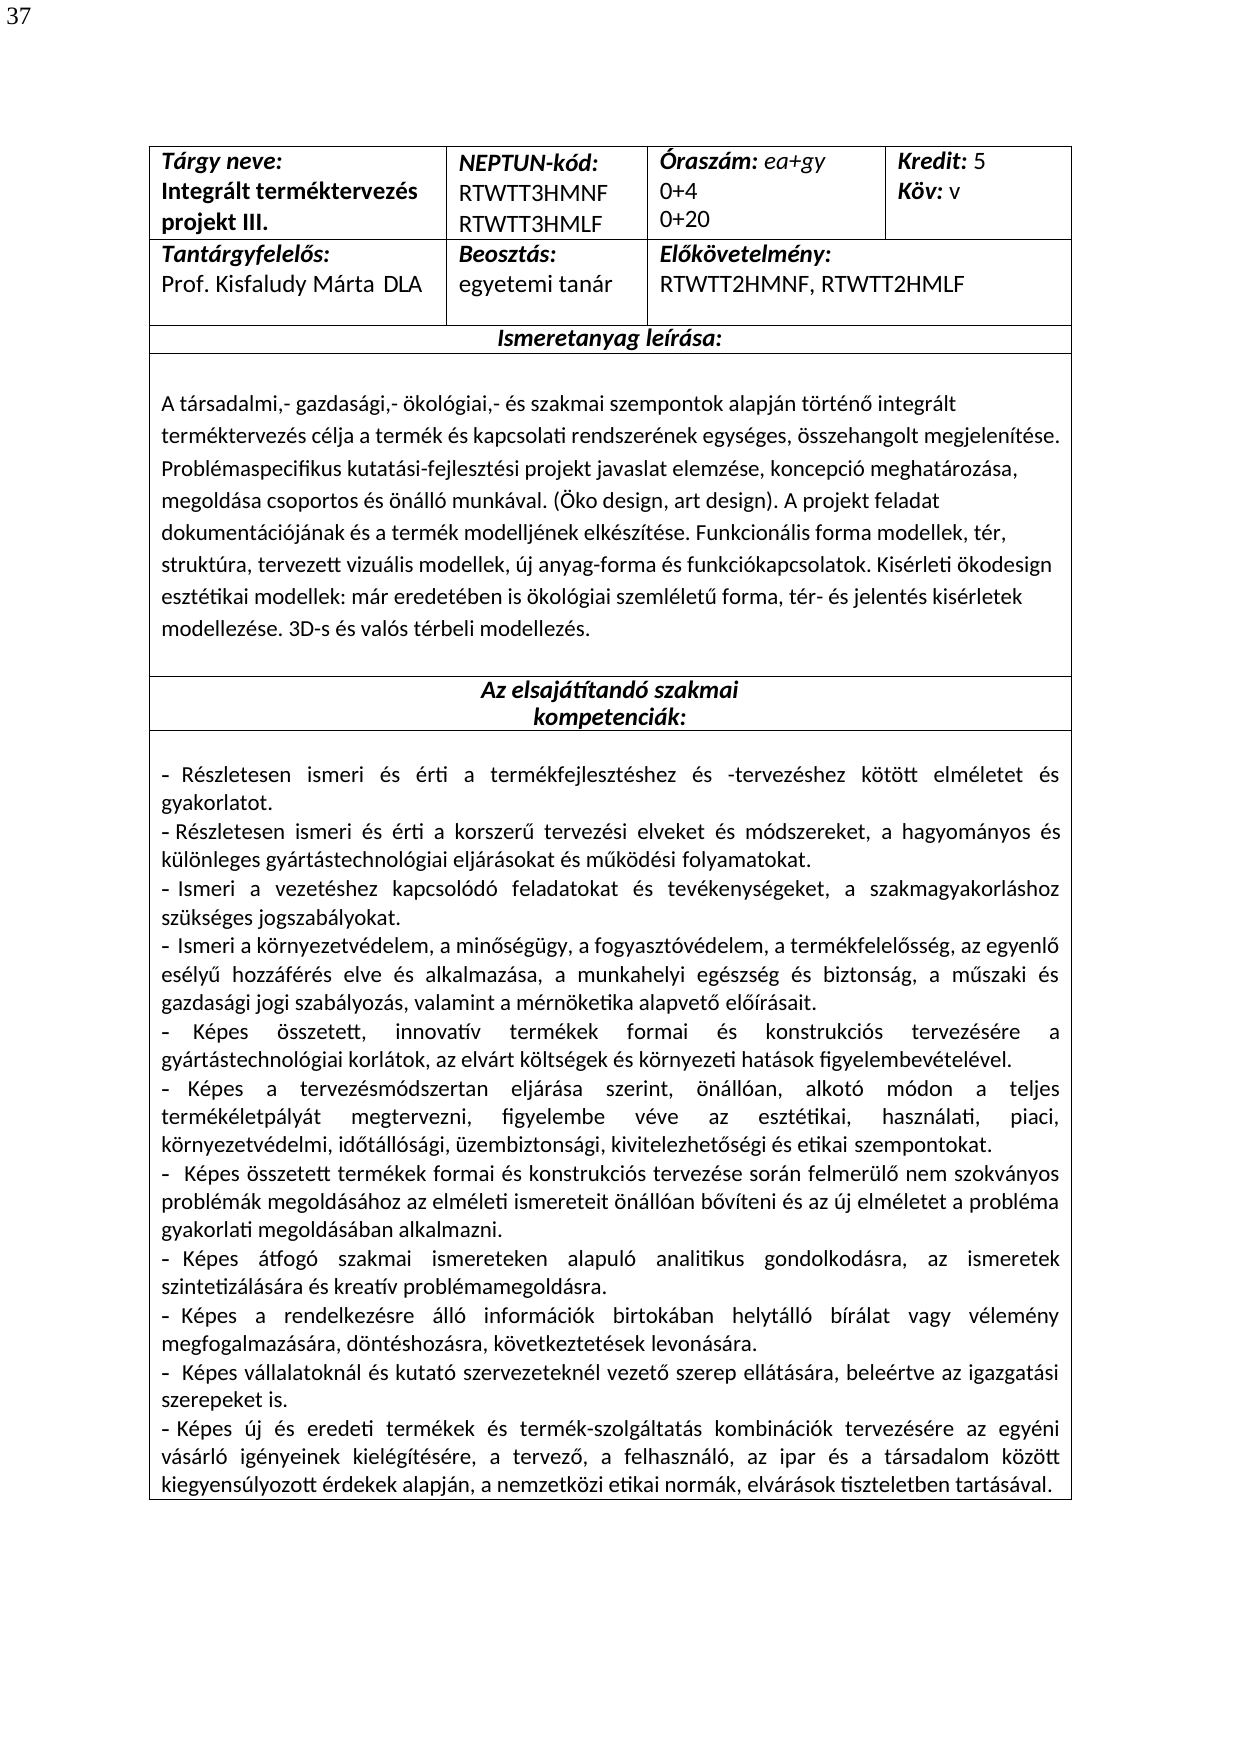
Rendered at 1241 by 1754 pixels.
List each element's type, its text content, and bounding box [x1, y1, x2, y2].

table_cell Az elsajátítandó szakmai kompetenciák: [150, 677, 1071, 730]
table_cell A társadalmi,- gazdasági,- ökológiai,- és szakmai szempontok alapján történő integrált terméktervezés célja a termék és kapcsolati rendszerének egységes, összehangolt megjelenítése. Problémaspecifikus kutatási-fejlesztési projekt javaslat elemzése, koncepció meghatározása, megoldása csoportos és önálló munkával. (Öko design, art design). A projekt feladat dokumentációjának és a termék modelljének elkészítése. Funkcionális forma modellek, tér, struktúra, tervezett vizuális modellek, új anyag-forma és funkciókapcsolatok. Kisérleti ökodesign esztétikai modellek: már eredetében is ökológiai szemléletű forma, tér- és jelentés kisérletek modellezése. 3D-s és valós térbeli modellezés. [150, 354, 1071, 676]
table_header Kredit: 5 Köv: v [886, 147, 1071, 238]
table_header NEPTUN-kód: RTWTT3HMNF RTWTT3HMLF [447, 147, 647, 238]
table_cell Részletesen ismeri és érti a termékfejlesztéshez és -tervezéshez kötött elméletet és gyakorlatot. Részletesen ismeri és érti a korszerű tervezési elveket és módszereket, a hagyományos és különleges gyártástechnológiai eljárásokat és működési folyamatokat. Ismeri a vezetéshez kapcsolódó feladatokat és tevékenységeket, a szakmagyakorláshoz szükséges jogszabályokat. Ismeri a környezetvédelem, a minőségügy, a fogyasztóvédelem, a termékfelelősség, az egyenlő esélyű hozzáférés elve és alkalmazása, a munkahelyi egészség és biztonság, a műszaki és gazdasági jogi szabályozás, valamint a mérnöketika alapvető előírásait. Képes összetett, innovatív termékek formai és konstrukciós tervezésére a gyártástechnológiai korlátok, az elvárt költségek és környezeti hatások figyelembevételével. Képes a tervezésmódszertan eljárása szerint, önállóan, alkotó módon a teljes termékéletpályát megtervezni, figyelembe véve az esztétikai, használati, piaci, környezetvédelmi, időtállósági, üzembiztonsági, kivitelezhetőségi és etikai szempontokat. Képes összetett termékek formai és konstrukciós tervezése során felmerülő nem szokványos problémák megoldásához az elméleti ismereteit önállóan bővíteni és az új elméletet a probléma gyakorlati megoldásában alkalmazni. Képes átfogó szakmai ismereteken alapuló analitikus gondolkodásra, az ismeretek szintetizálására és kreatív problémamegoldásra. Képes a rendelkezésre álló információk birtokában helytálló bírálat vagy vélemény megfogalmazására, döntéshozásra, következtetések levonására. Képes vállalatoknál és kutató szervezeteknél vezető szerep ellátására, beleértve az igazgatási szerepeket is. Képes új és eredeti termékek és termék-szolgáltatás kombinációk tervezésére az egyéni vásárló igényeinek kielégítésére, a tervező, a felhasználó, az ipar és a társadalom között kiegyensúlyozott érdekek alapján, a nemzetközi etikai normák, elvárások tiszteletben tartásával. [150, 731, 1071, 1498]
table_cell Beosztás: egyetemi tanár [447, 240, 647, 324]
table_header Tárgy neve: Integrált terméktervezés projekt III. [150, 147, 446, 238]
table_cell Előkövetelmény: RTWTT2HMNF, RTWTT2HMLF [648, 240, 1071, 324]
table_cell Ismeretanyag leírása: [150, 326, 1071, 353]
table_cell Tantárgyfelelős: Prof. Kisfaludy Márta DLA [150, 240, 446, 324]
table_header Óraszám: ea+gy 0+4 0+20 [648, 147, 885, 238]
